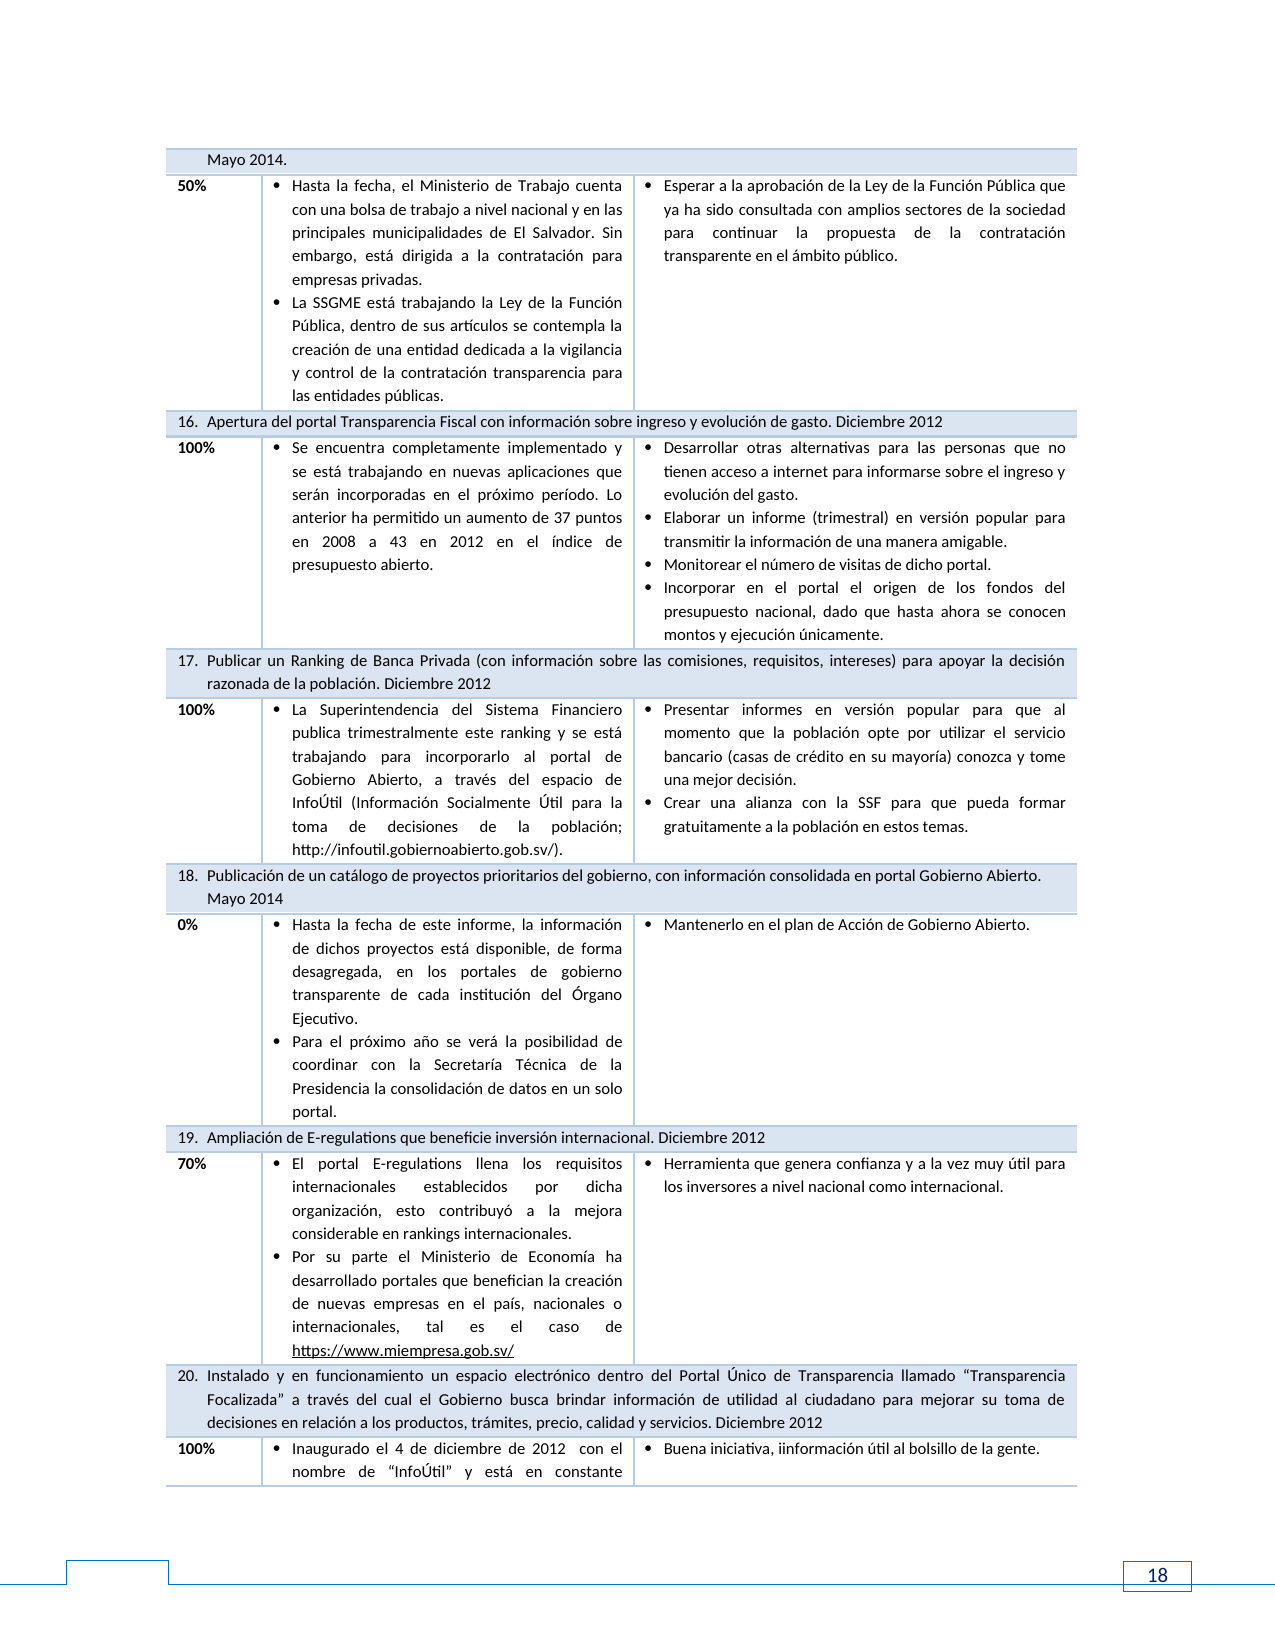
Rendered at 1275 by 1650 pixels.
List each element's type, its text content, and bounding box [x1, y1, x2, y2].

table_cell Ampliación de E-regulations que beneficie inversión internacional. Diciembre 2012 [166, 1127, 1077, 1151]
table_cell 70% [166, 1153, 261, 1364]
table_cell Publicar un Ranking de Banca Privada (con información sobre las comisiones, requisitos, intereses) para apoyar la decisión razonada de la población. Diciembre 2012 [166, 650, 1077, 697]
table_cell 100% [166, 438, 261, 648]
table_cell Publicación de un catálogo de proyectos prioritarios del gobierno, con información consolidada en portal Gobierno Abierto. Mayo 2014 [166, 865, 1077, 912]
table_cell Esperar a la aprobación de la Ley de la Función Pública que ya ha sido consultada con amplios sectores de la sociedad para continuar la propuesta de la contratación transparente en el ámbito público. [635, 176, 1077, 409]
table_cell El portal E-regulations llena los requisitos internacionales establecidos por dicha organización, esto contribuyó a la mejora considerable en rankings internacionales. Por su parte el Ministerio de Economía ha desarrollado portales que benefician la creación de nuevas empresas en el país, nacionales o internacionales, tal es el caso de https://www.miempresa.gob.sv/ [263, 1153, 633, 1364]
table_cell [635, 1438, 1077, 1485]
table_cell Mantenerlo en el plan de Acción de Gobierno Abierto. [635, 915, 1077, 1125]
table_cell Presentar informes en versión popular para que al momento que la población opte por utilizar el servicio bancario (casas de crédito en su mayoría) conozca y tome una mejor decisión. Crear una alianza con la SSF para que pueda formar gratuitamente a la población en estos temas. [635, 699, 1077, 863]
table_cell Desarrollar otras alternativas para las personas que no tienen acceso a internet para informarse sobre el ingreso y evolución del gasto. Elaborar un informe (trimestral) en versión popular para transmitir la información de una manera amigable. Monitorear el número de visitas de dicho portal. Incorporar en el portal el origen de los fondos del presupuesto nacional, dado que hasta ahora se conocen montos y ejecución únicamente. [635, 438, 1077, 648]
table_cell 100% [166, 1438, 261, 1485]
table_cell La Superintendencia del Sistema Financiero publica trimestralmente este ranking y se está trabajando para incorporarlo al portal de Gobierno Abierto, a través del espacio de InfoÚtil (Información Socialmente Útil para la toma de decisiones de la población; http://infoutil.gobiernoabierto.gob.sv/). [263, 699, 633, 863]
table_cell 100% [166, 699, 261, 863]
table_cell Herramienta que genera confianza y a la vez muy útil para los inversores a nivel nacional como internacional. [635, 1153, 1077, 1364]
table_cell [263, 1438, 633, 1485]
table_cell Hasta la fecha de este informe, la información de dichos proyectos está disponible, de forma desagregada, en los portales de gobierno transparente de cada institución del Órgano Ejecutivo. Para el próximo año se verá la posibilidad de coordinar con la Secretaría Técnica de la Presidencia la consolidación de datos en un solo portal. [263, 915, 633, 1125]
table_cell Apertura del portal Transparencia Fiscal con información sobre ingreso y evolución de gasto. Diciembre 2012 [166, 412, 1077, 435]
table_cell Instalado y en funcionamiento un espacio electrónico dentro del Portal Único de Transparencia llamado “Transparencia Focalizada” a través del cual el Gobierno busca brindar información de utilidad al ciudadano para mejorar su toma de decisiones en relación a los productos, trámites, precio, calidad y servicios. Diciembre 2012 [166, 1366, 1077, 1436]
table_cell 50% [166, 176, 261, 409]
table_cell Se encuentra completamente implementado y se está trabajando en nuevas aplicaciones que serán incorporadas en el próximo período. Lo anterior ha permitido un aumento de 37 puntos en 2008 a 43 en 2012 en el índice de presupuesto abierto. [263, 438, 633, 648]
table_cell Hasta la fecha, el Ministerio de Trabajo cuenta con una bolsa de trabajo a nivel nacional y en las principales municipalidades de El Salvador. Sin embargo, está dirigida a la contratación para empresas privadas. La SSGME está trabajando la Ley de la Función Pública, dentro de sus artículos se contempla la creación de una entidad dedicada a la vigilancia y control de la contratación transparencia para las entidades públicas. [263, 176, 633, 409]
table_cell 0% [166, 915, 261, 1125]
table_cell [166, 150, 1077, 173]
